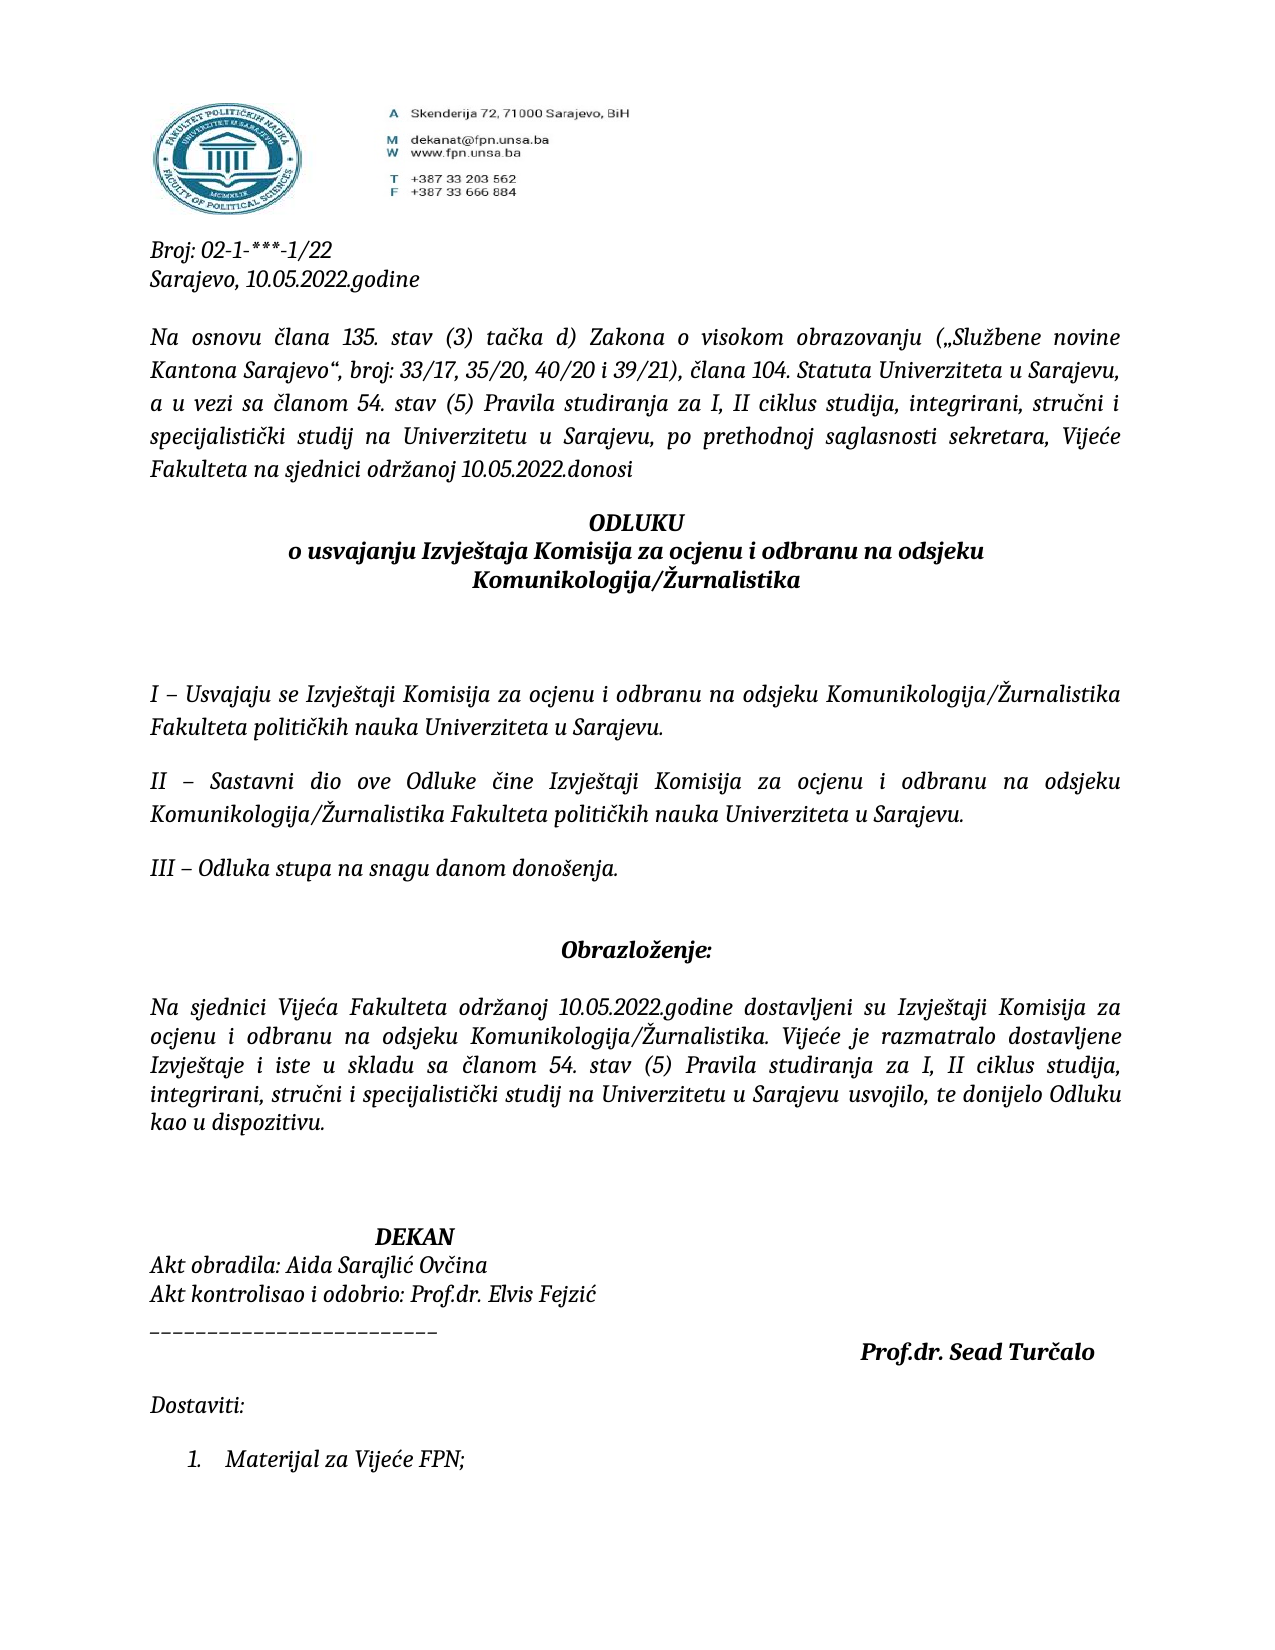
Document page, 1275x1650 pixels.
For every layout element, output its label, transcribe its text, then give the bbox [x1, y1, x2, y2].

text Sarajevo, 10.05.2022.godine [150, 265, 1125, 294]
text II – Sastavni dio ove Odluke čine Izvještaji Komisija za ocjenu i odbranu na odsjeku Komunikologija/Žurnalistika Fakulteta političkih nauka Univerziteta u Sarajevu. [150, 767, 1125, 829]
text I – Usvajaju se Izvještaji Komisija za ocjenu i odbranu na odsjeku Komunikologija/Žurnalistika Fakulteta političkih nauka Univerziteta u Sarajevu. [150, 680, 1125, 742]
list Materijal za Vijeće FPN; [187, 1445, 1125, 1474]
text Prof.dr. Sead Turčalo [675, 1338, 1125, 1366]
text ODLUKU [150, 508, 1125, 537]
text Broj: 02-1-***-1/22 [150, 236, 1125, 265]
text Akt kontrolisao i odobrio: Prof.dr. Elvis Fejzić _________________________ [150, 1280, 1125, 1338]
text o usvajanju Izvještaja Komisija za ocjenu i odbranu na odsjeku Komunikologija/Žurnalistika [150, 537, 1125, 595]
text III – Odluka stupa na snagu danom donošenja. [150, 854, 1125, 883]
picture [150, 103, 630, 215]
text Na osnovu člana 135. stav (3) tačka d) Zakona o visokom obrazovanju („Službene novine Kantona Sarajevo“, broj: 33/17, 35/20, 40/20 i 39/21), člana 104. Statuta Univerziteta u Sarajevu, a u vezi sa članom 54. stav (5) Pravila studiranja za I, II ciklus studija, integrirani, stručni i specijalistički studij na Univerzitetu u Sarajevu, po prethodnoj saglasnosti sekretara, Vijeće Fakulteta na sjednici održanoj 10.05.2022.donosi [150, 322, 1125, 483]
text Akt obradila: Aida Sarajlić Ovčina [150, 1251, 1125, 1280]
text Obrazloženje: [150, 936, 1125, 964]
text DEKAN [375, 1166, 1125, 1251]
text Dostaviti: [150, 1391, 1125, 1420]
text Na sjednici Vijeća Fakulteta održanoj 10.05.2022.godine dostavljeni su Izvještaji Komisija za ocjenu i odbranu na odsjeku Komunikologija/Žurnalistika. Vijeće je razmatralo dostavljene Izvještaje i iste u skladu sa članom 54. stav (5) Pravila studiranja za I, II ciklus studija, integrirani, stručni i specijalistički studij na Univerzitetu u Sarajevu usvojilo, te donijelo Odluku kao u dispozitivu. [150, 993, 1125, 1137]
